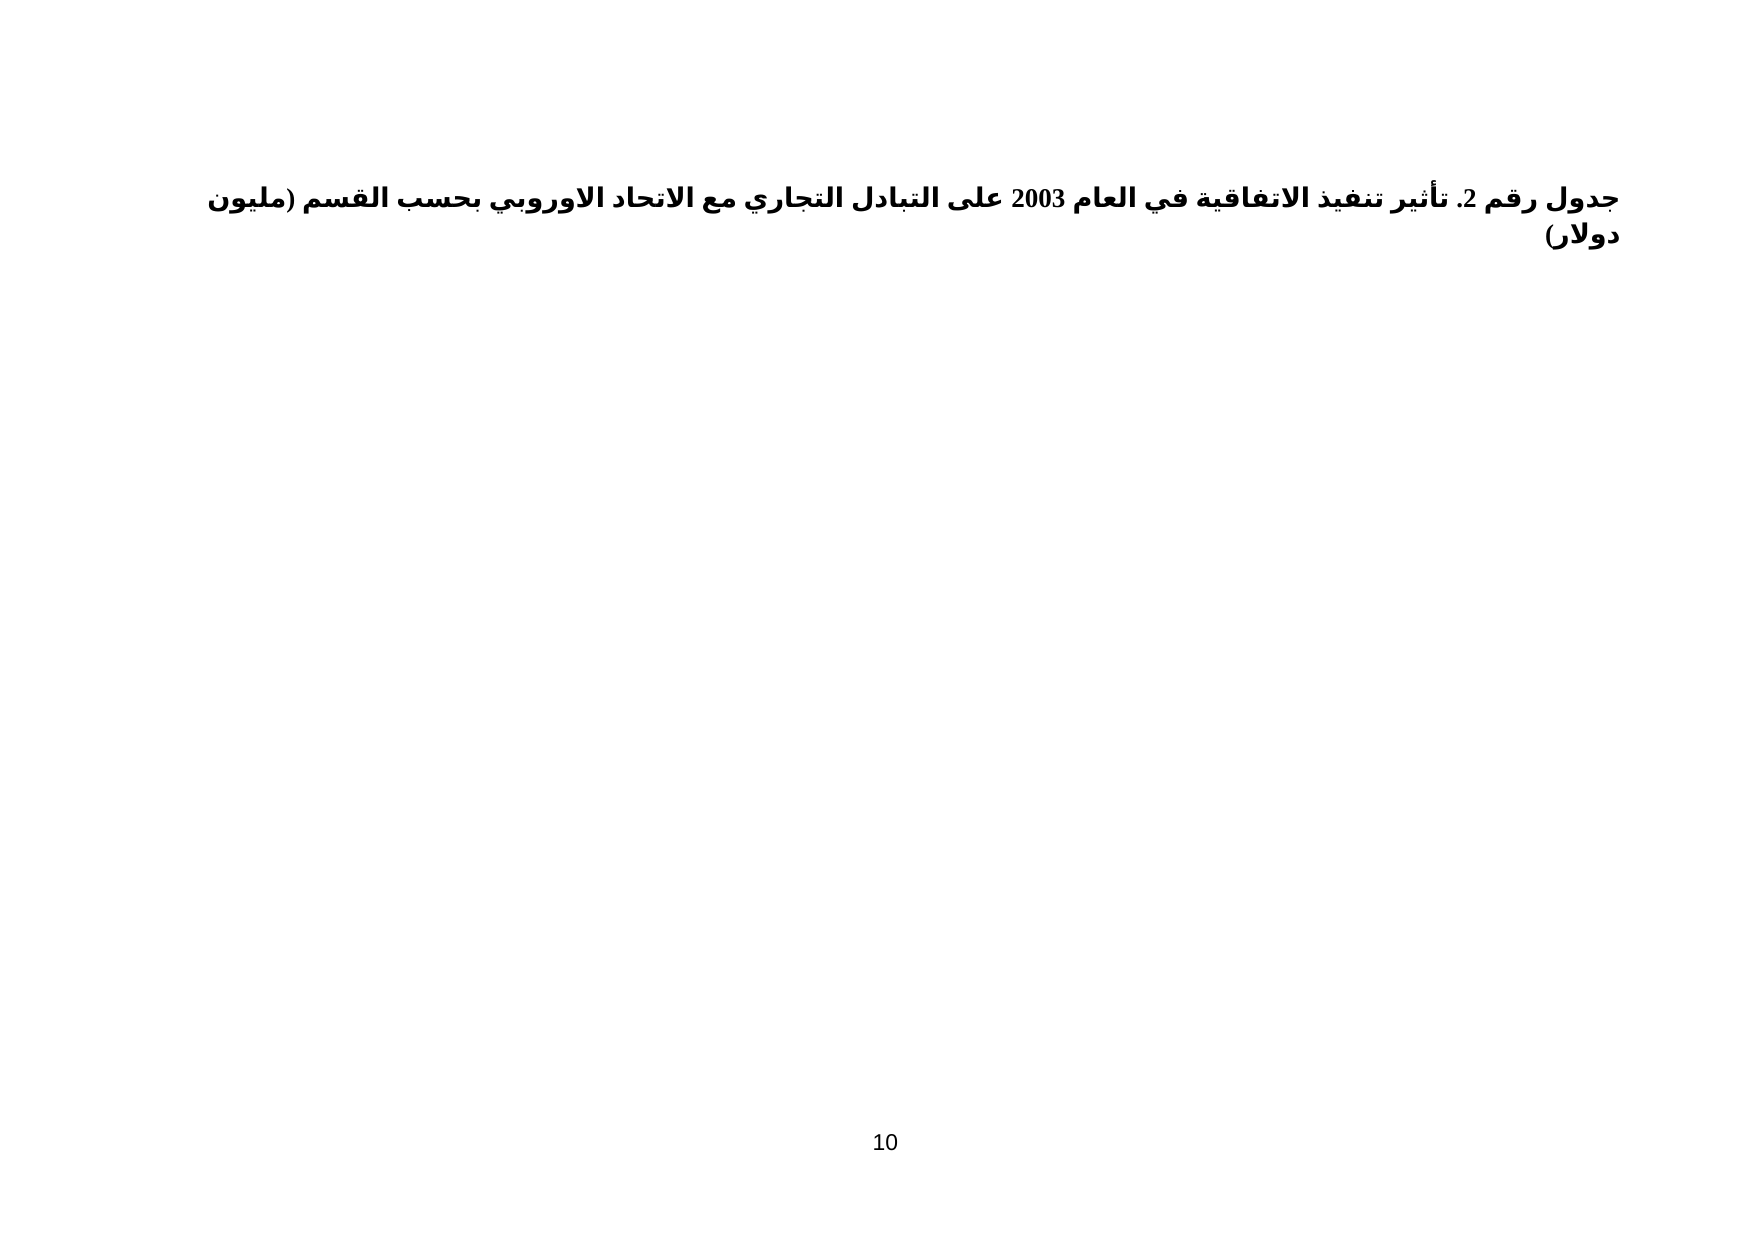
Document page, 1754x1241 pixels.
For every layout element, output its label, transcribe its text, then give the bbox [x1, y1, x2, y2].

text جدول رقم 2. تأثير تنفيذ الاتفاقية في العام 2003 على التبادل التجاري مع الاتحاد الاوروبي بحسب القسم (مليون دولار) [150, 182, 1620, 249]
